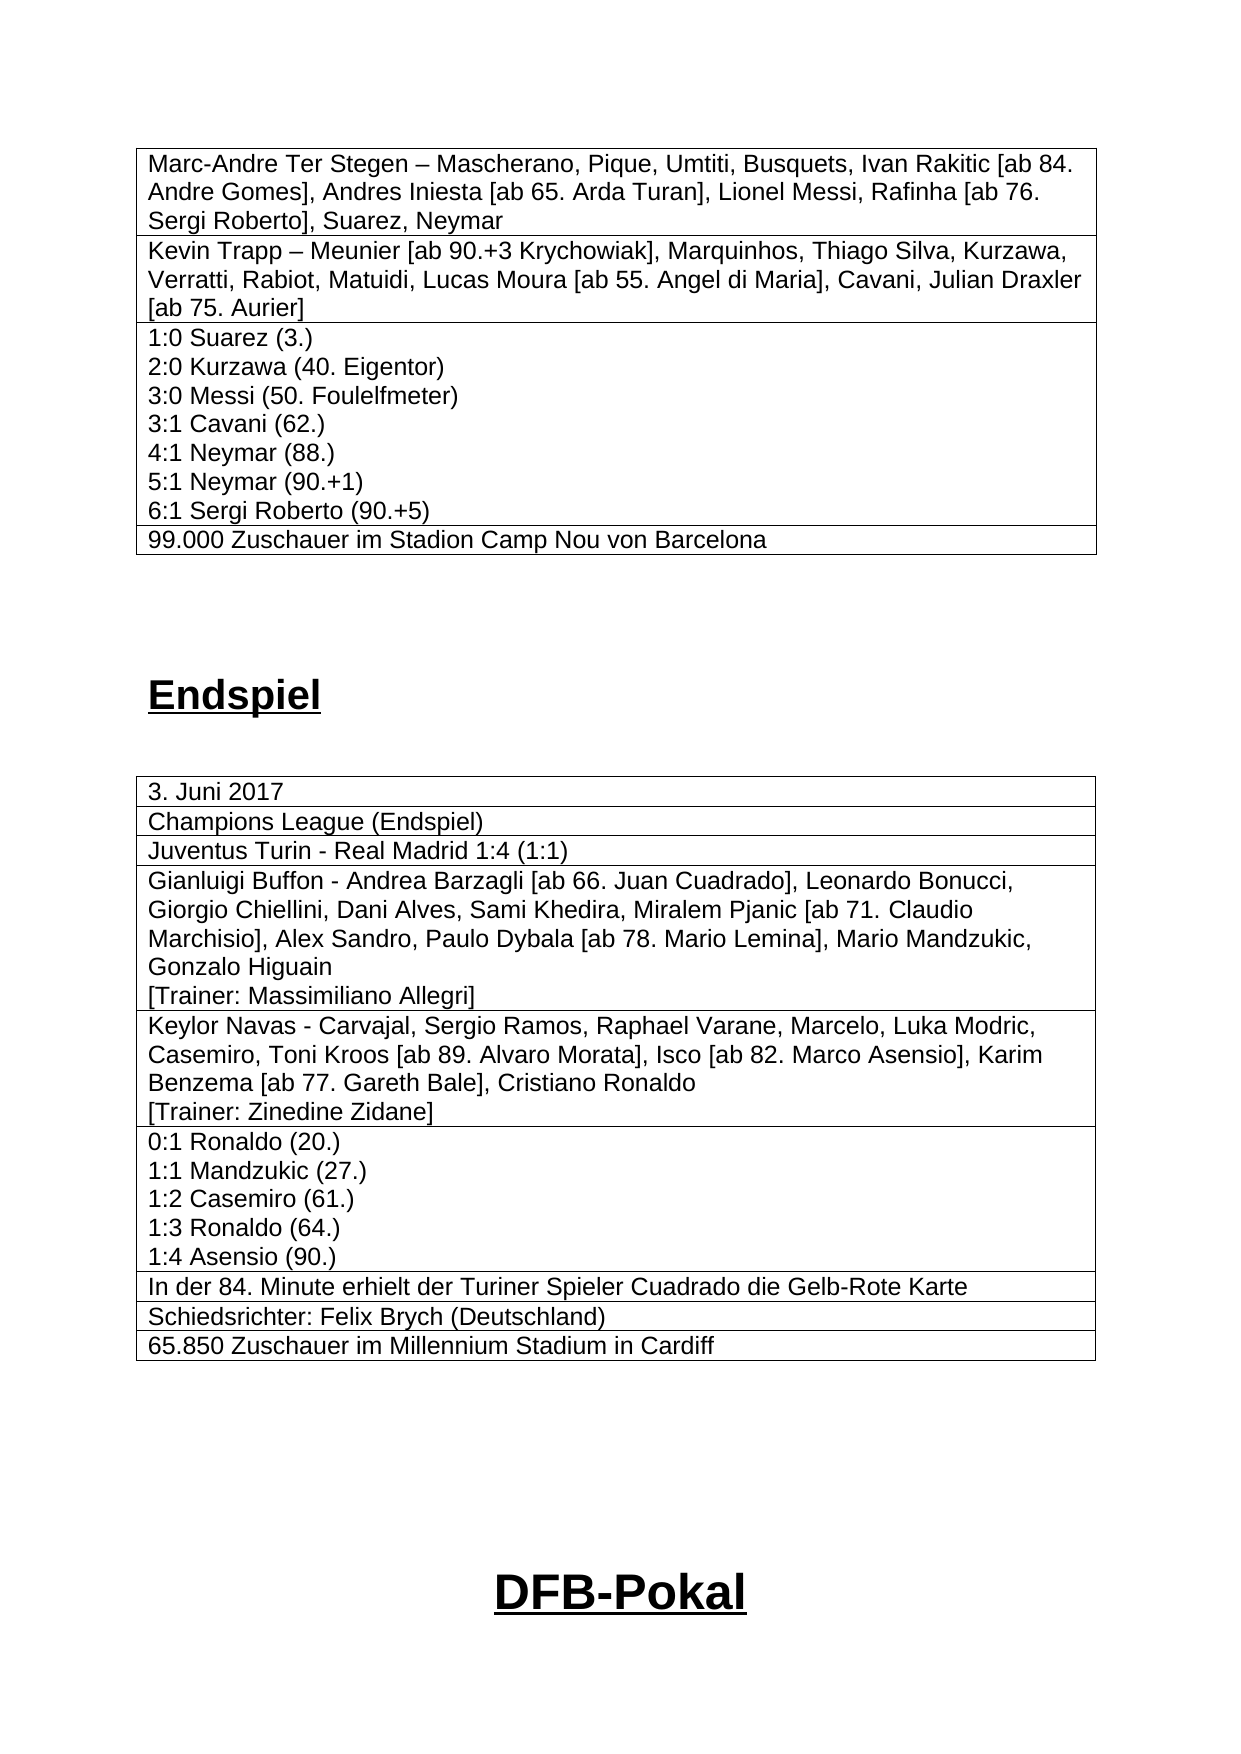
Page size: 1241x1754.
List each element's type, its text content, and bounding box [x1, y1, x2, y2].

table_cell Marc-Andre Ter Stegen – Mascherano, Pique, Umtiti, Busquets, Ivan Rakitic [ab 84. Andre Gomes], Andres Iniesta [ab 65. Arda Turan], Lionel Messi, Rafinha [ab 76. Sergi Roberto], Suarez, Neymar [137, 149, 1096, 235]
table_cell 99.000 Zuschauer im Stadion Camp Nou von Barcelona [137, 526, 1096, 554]
table_cell Champions League (Endspiel) [137, 807, 1095, 835]
table_cell 0:1 Ronaldo (20.) 1:1 Mandzukic (27.) 1:2 Casemiro (61.) 1:3 Ronaldo (64.) 1:4 Asensio (90.) [137, 1127, 1095, 1271]
table_cell 1:0 Suarez (3.) 2:0 Kurzawa (40. Eigentor) 3:0 Messi (50. Foulelfmeter) 3:1 Cavani (62.) 4:1 Neymar (88.) 5:1 Neymar (90.+1) 6:1 Sergi Roberto (90.+5) [137, 323, 1096, 524]
table_cell Keylor Navas - Carvajal, Sergio Ramos, Raphael Varane, Marcelo, Luka Modric, Casemiro, Toni Kroos [ab 89. Alvaro Morata], Isco [ab 82. Marco Asensio], Karim Benzema [ab 77. Gareth Bale], Cristiano Ronaldo [Trainer: Zinedine Zidane] [137, 1011, 1095, 1126]
table_cell Kevin Trapp – Meunier [ab 90.+3 Krychowiak], Marquinhos, Thiago Silva, Kurzawa, Verratti, Rabiot, Matuidi, Lucas Moura [ab 55. Angel di Maria], Cavani, Julian Draxler [ab 75. Aurier] [137, 236, 1096, 322]
table_cell In der 84. Minute erhielt der Turiner Spieler Cuadrado die Gelb-Rote Karte [137, 1272, 1095, 1301]
table_cell 65.850 Zuschauer im Millennium Stadium in Cardiff [137, 1331, 1095, 1360]
table_cell Schiedsrichter: Felix Brych (Deutschland) [137, 1302, 1095, 1330]
table_cell Gianluigi Buffon - Andrea Barzagli [ab 66. Juan Cuadrado], Leonardo Bonucci, Giorgio Chiellini, Dani Alves, Sami Khedira, Miralem Pjanic [ab 71. Claudio Marchisio], Alex Sandro, Paulo Dybala [ab 78. Mario Lemina], Mario Mandzukic, Gonzalo Higuain [Trainer: Massimiliano Allegri] [137, 866, 1095, 1010]
table_cell Juventus Turin - Real Madrid 1:4 (1:1) [137, 836, 1095, 865]
table_header 3. Juni 2017 [137, 777, 1095, 806]
text Endspiel [148, 670, 1093, 718]
text DFB-Pokal [148, 1562, 1093, 1620]
